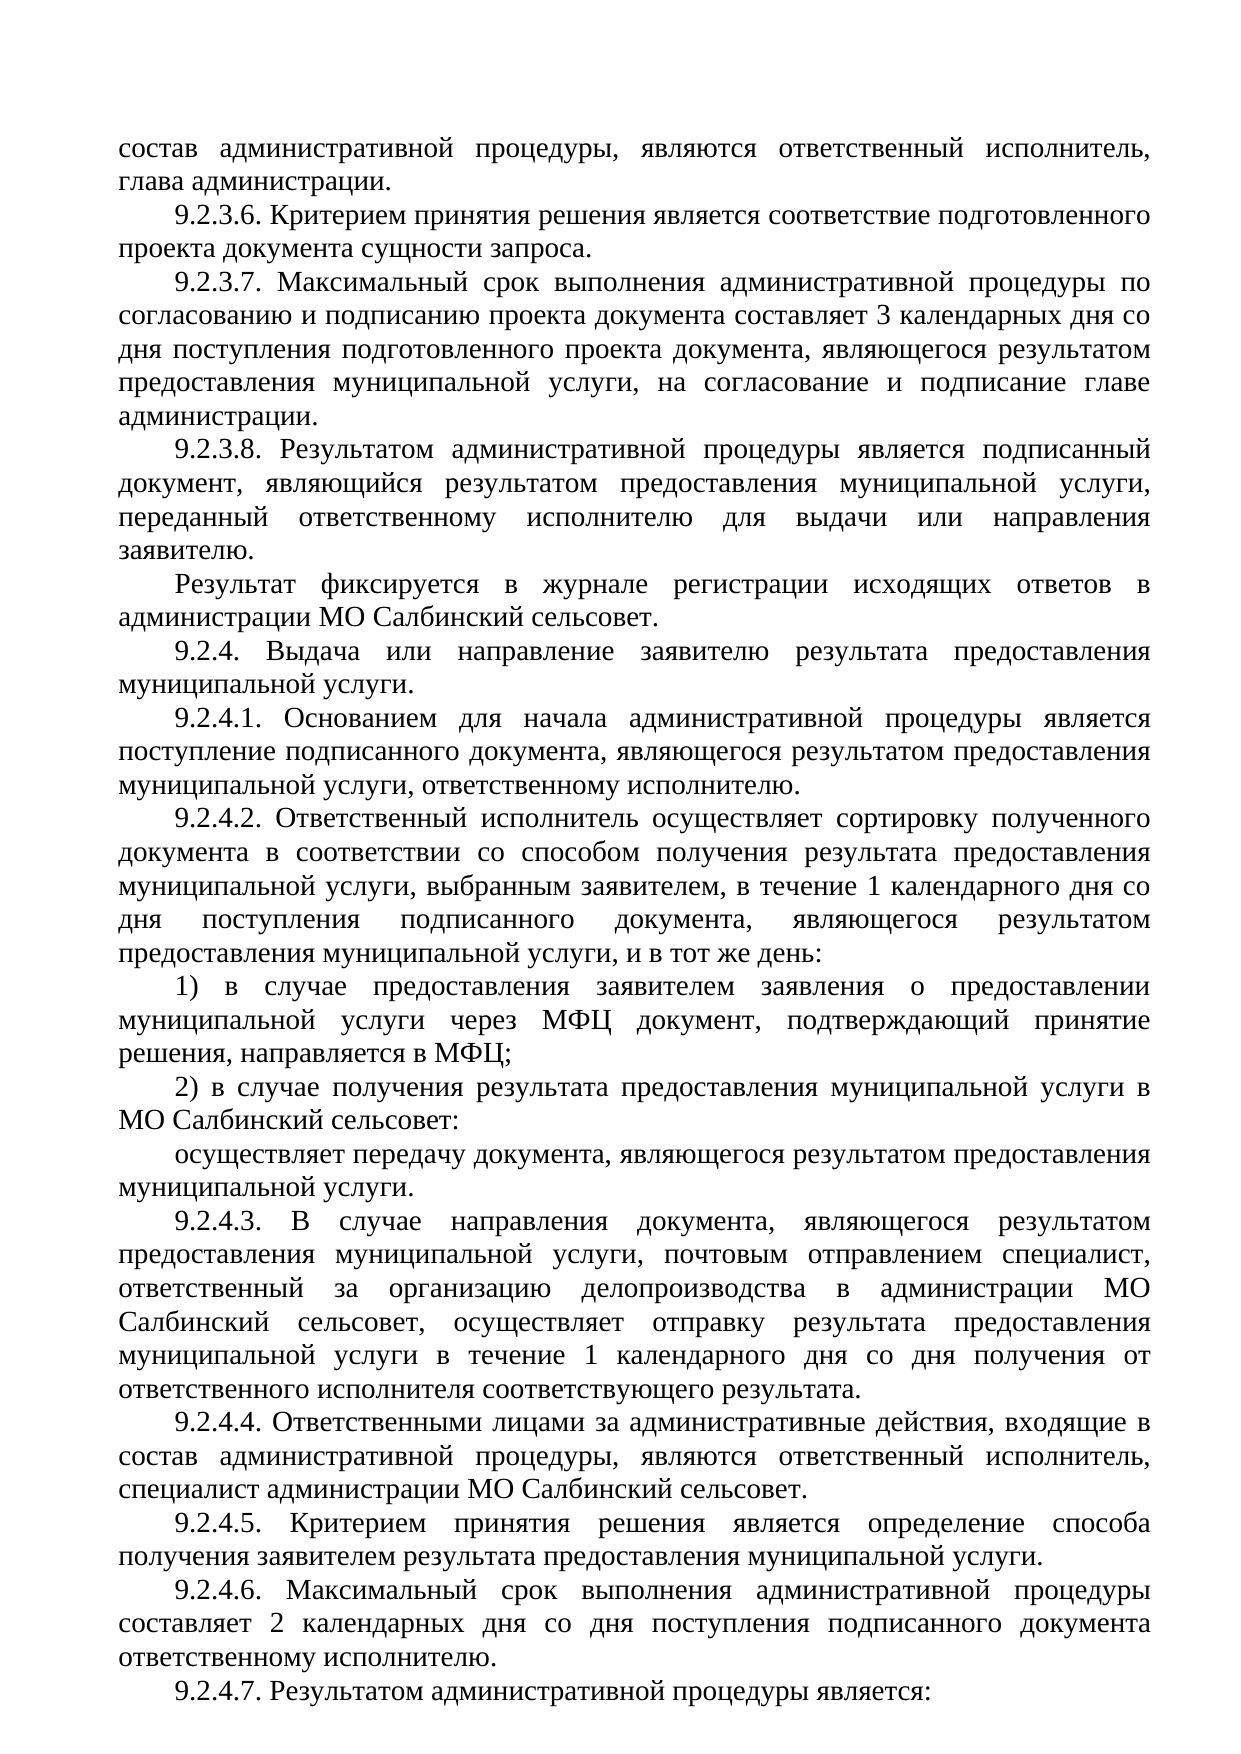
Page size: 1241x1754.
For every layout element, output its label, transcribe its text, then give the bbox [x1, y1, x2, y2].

text 9.2.3.7. Максимальный срок выполнения административной процедуры по согласованию и подписанию проекта документа составляет 3 календарных дня со дня поступления подготовленного проекта документа, являющегося результатом предоставления муниципальной услуги, на согласование и подписание главе администрации. [118, 264, 1152, 432]
text 9.2.4.7. Результатом административной процедуры является: [118, 1673, 1152, 1706]
text 9.2.4.6. Максимальный срок выполнения административной процедуры составляет 2 календарных дня со дня поступления подписанного документа ответственному исполнителю. [118, 1572, 1152, 1673]
text 9.2.4.5. Критерием принятия решения является определение способа получения заявителем результата предоставления муниципальной услуги. [118, 1505, 1152, 1572]
text 1) в случае предоставления заявителем заявления о предоставлении муниципальной услуги через МФЦ документ, подтверждающий принятие решения, направляется в МФЦ; [118, 968, 1152, 1069]
text 2) в случае получения результата предоставления муниципальной услуги в МО Салбинский сельсовет: [118, 1069, 1152, 1136]
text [118, 130, 1152, 197]
text осуществляет передачу документа, являющегося результатом предоставления муниципальной услуги. [118, 1136, 1152, 1203]
text 9.2.4. Выдача или направление заявителю результата предоставления муниципальной услуги. [118, 633, 1152, 700]
text 9.2.4.1. Основанием для начала административной процедуры является поступление подписанного документа, являющегося результатом предоставления муниципальной услуги, ответственному исполнителю. [118, 700, 1152, 801]
text Результат фиксируется в журнале регистрации исходящих ответов в администрации МО Салбинский сельсовет. [118, 566, 1152, 633]
text 9.2.3.8. Результатом административной процедуры является подписанный документ, являющийся результатом предоставления муниципальной услуги, переданный ответственному исполнителю для выдачи или направления заявителю. [118, 432, 1152, 566]
text 9.2.4.3. В случае направления документа, являющегося результатом предоставления муниципальной услуги, почтовым отправлением специалист, ответственный за организацию делопроизводства в администрации МО Салбинский сельсовет, осуществляет отправку результата предоставления муниципальной услуги в течение 1 календарного дня со дня получения от ответственного исполнителя соответствующего результата. [118, 1203, 1152, 1404]
text 9.2.3.6. Критерием принятия решения является соответствие подготовленного проекта документа сущности запроса. [118, 197, 1152, 264]
text 9.2.4.2. Ответственный исполнитель осуществляет сортировку полученного документа в соответствии со способом получения результата предоставления муниципальной услуги, выбранным заявителем, в течение 1 календарного дня со дня поступления подписанного документа, являющегося результатом предоставления муниципальной услуги, и в тот же день: [118, 801, 1152, 968]
text 9.2.4.4. Ответственными лицами за административные действия, входящие в состав административной процедуры, являются ответственный исполнитель, специалист администрации МО Салбинский сельсовет. [118, 1404, 1152, 1505]
